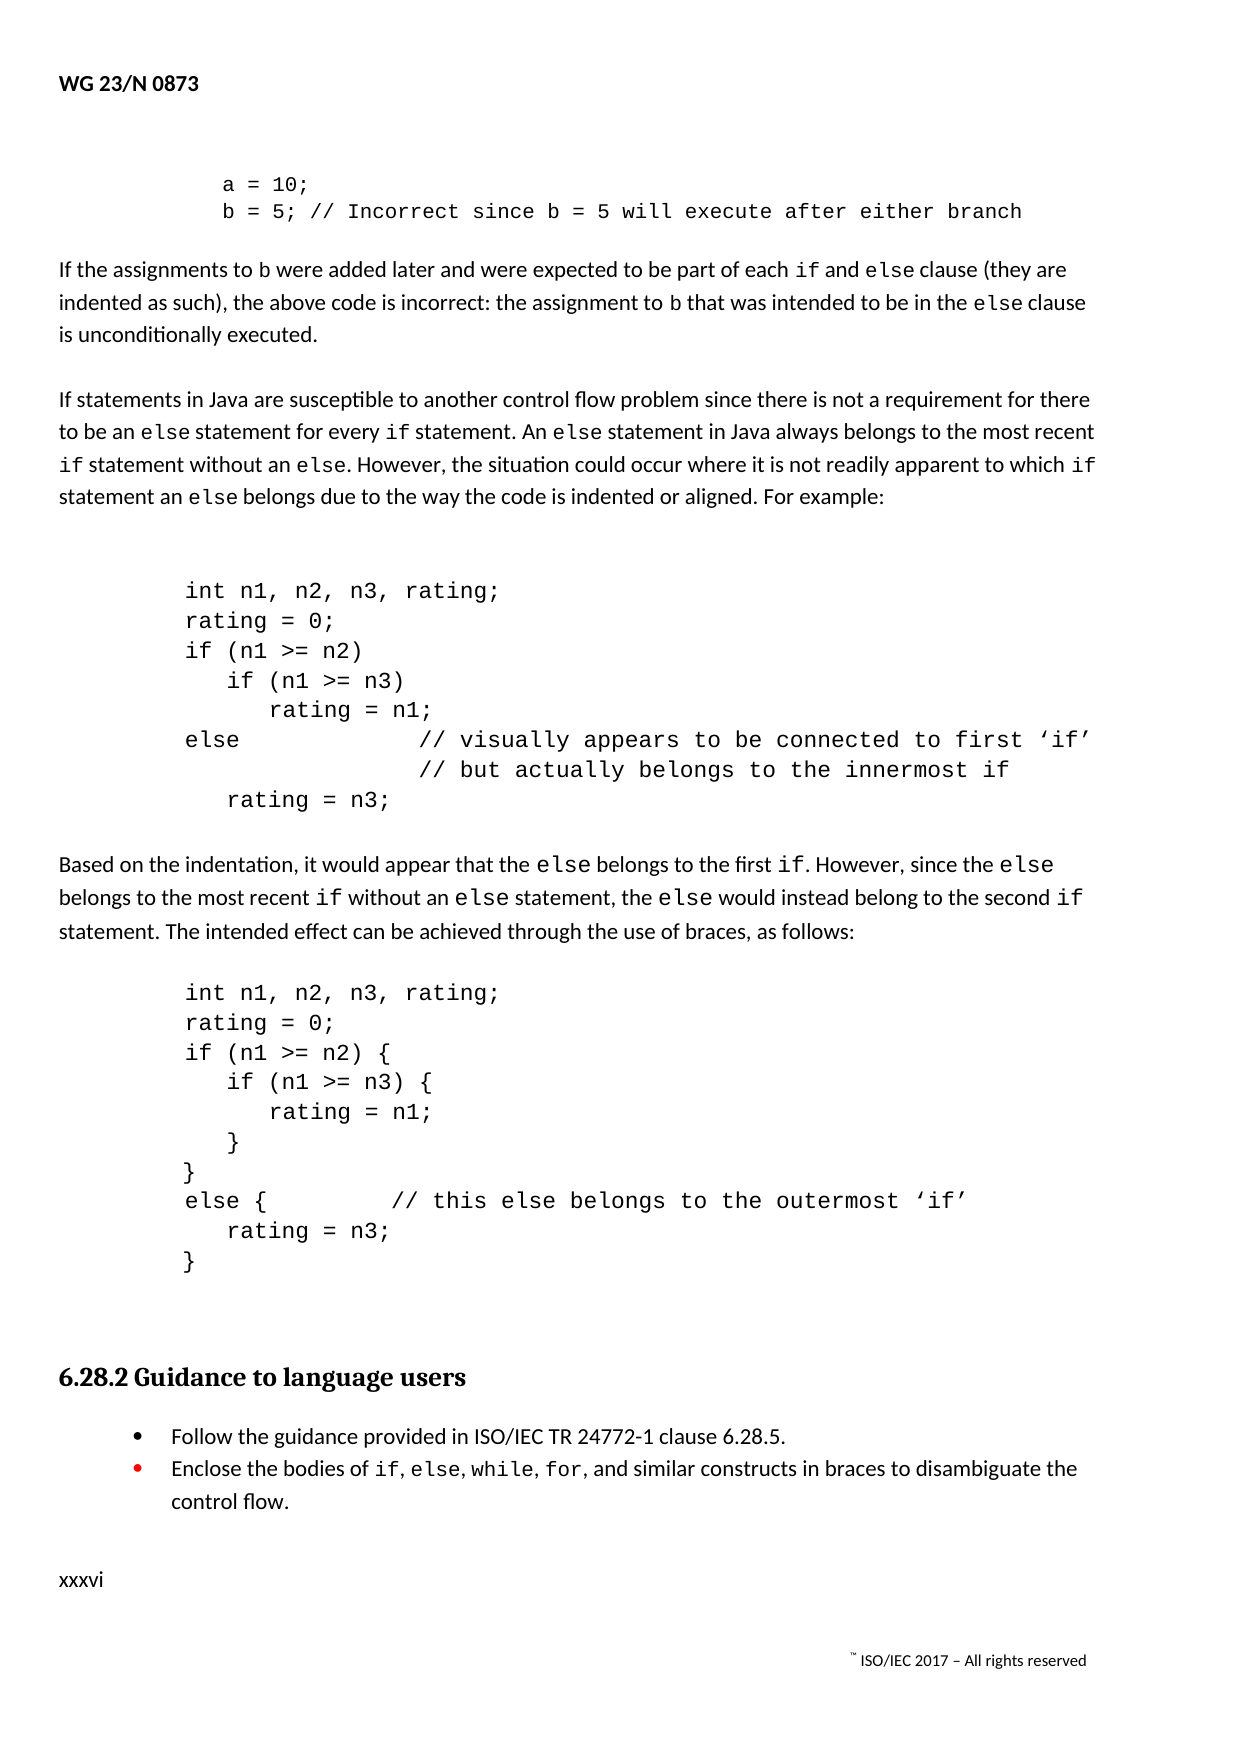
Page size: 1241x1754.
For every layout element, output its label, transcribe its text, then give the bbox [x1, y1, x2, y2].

text if (n1 >= n2) { [184, 1041, 1099, 1067]
text rating = n1; [226, 1100, 1099, 1126]
text // but actually belongs to the innermost if [184, 758, 1099, 784]
text else { // this else belongs to the outermost ‘if’ [184, 1190, 1099, 1216]
text if (n1 >= n3) { [184, 1071, 1099, 1097]
text If the assignments to b were added later and were expected to be part of each if and else clause (they are indented as such), the above code is incorrect: the assignment to b that was intended to be in the else clause is unconditionally executed. [58, 255, 1099, 348]
text } [58, 1160, 1099, 1186]
text rating = 0; [184, 609, 1099, 635]
text else // visually appears to be connected to first ‘if’ [184, 729, 1099, 754]
list Enclose the bodies of if, else, while, for, and similar constructs in braces to disambiguate the control flow. [133, 1454, 1099, 1515]
list Follow the guidance provided in ISO/IEC TR 24772-1 clause 6.28.5. [133, 1422, 1099, 1450]
subtitle 6.28.2 Guidance to language users [58, 1362, 1099, 1393]
text int n1, n2, n3, rating; [184, 580, 1099, 606]
text } [58, 1249, 1099, 1275]
text rating = n1; [226, 699, 1099, 725]
text rating = n3; [184, 788, 1099, 814]
text a = 10; [58, 173, 1099, 197]
text Based on the indentation, it would appear that the else belongs to the first if. However, since the else belongs to the most recent if without an else statement, the else would instead belong to the second if statement. The intended effect can be achieved through the use of braces, as follows: [58, 850, 1099, 945]
text rating = 0; [184, 1011, 1099, 1037]
text If statements in Java are susceptible to another control flow problem since there is not a requirement for there to be an else statement for every if statement. An else statement in Java always belongs to the most recent if statement without an else. However, the situation could occur where it is not readily apparent to which if statement an else belongs due to the way the code is indented or aligned. For example: [58, 385, 1099, 511]
text if (n1 >= n3) [184, 669, 1099, 695]
text int n1, n2, n3, rating; [184, 981, 1099, 1007]
text if (n1 >= n2) [184, 639, 1099, 665]
text rating = n3; [184, 1219, 1099, 1246]
text b = 5; // Incorrect since b = 5 will execute after either branch [58, 201, 1099, 224]
text } [184, 1130, 1099, 1156]
